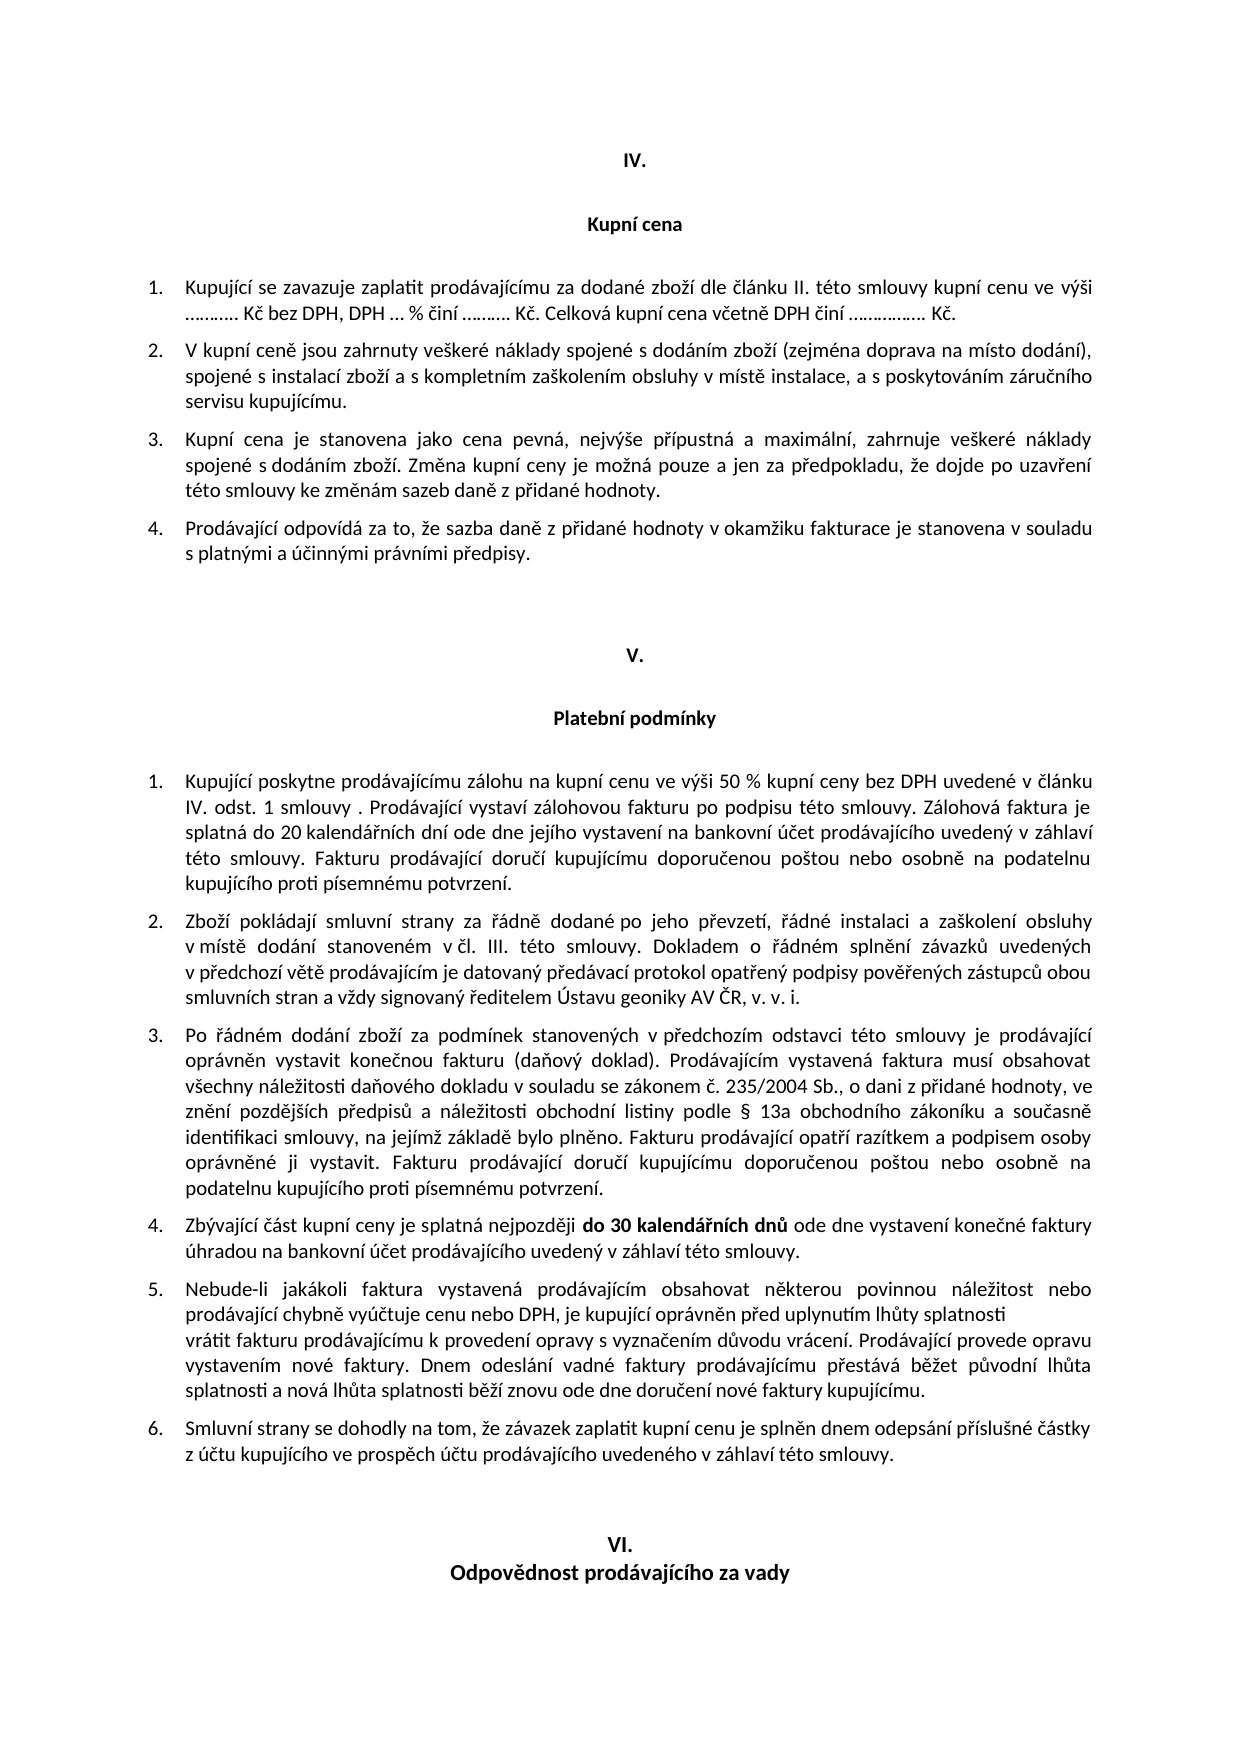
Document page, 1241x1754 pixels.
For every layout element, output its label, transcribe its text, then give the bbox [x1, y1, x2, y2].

list Nebude-li jakákoli faktura vystavená prodávajícím obsahovat některou povinnou náležitost nebo prodávající chybně vyúčtuje cenu nebo DPH, je kupující oprávněn před uplynutím lhůty splatnosti [148, 1276, 1093, 1327]
text IV. [177, 148, 1093, 173]
text Odpovědnost prodávajícího za vady [148, 1558, 1093, 1586]
text vrátit fakturu prodávajícímu k provedení opravy s vyznačením důvodu vrácení. Prodávající provede opravu vystavením nové faktury. Dnem odeslání vadné faktury prodávajícímu přestává běžet původní lhůta splatnosti a nová lhůta splatnosti běží znovu ode dne doručení nové faktury kupujícímu. [148, 1327, 1093, 1403]
list Kupní cena je stanovena jako cena pevná, nejvýše přípustná a maximální, zahrnuje veškeré náklady spojené s dodáním zboží. Změna kupní ceny je možná pouze a jen za předpokladu, že dojde po uzavření této smlouvy ke změnám sazeb daně z přidané hodnoty. [148, 426, 1093, 503]
text VI. [148, 1530, 1093, 1558]
text V. [177, 642, 1093, 667]
list V kupní ceně jsou zahrnuty veškeré náklady spojené s dodáním zboží (zejména doprava na místo dodání), spojené s instalací zboží a s kompletním zaškolením obsluhy v místě instalace, a s poskytováním záručního servisu kupujícímu. [148, 338, 1093, 414]
list Smluvní strany se dohodly na tom, že závazek zaplatit kupní cenu je splněn dnem odepsání příslušné částky z účtu kupujícího ve prospěch účtu prodávajícího uvedeného v záhlaví této smlouvy. [148, 1416, 1093, 1466]
list Kupující poskytne prodávajícímu zálohu na kupní cenu ve výši 50 % kupní ceny bez DPH uvedené v článku IV. odst. 1 smlouvy . Prodávající vystaví zálohovou fakturu po podpisu této smlouvy. Zálohová faktura je splatná do 20 kalendářních dní ode dne jejího vystavení na bankovní účet prodávajícího uvedený v záhlaví této smlouvy. Fakturu prodávající doručí kupujícímu doporučenou poštou nebo osobně na podatelnu kupujícího proti písemnému potvrzení. [148, 768, 1093, 896]
list Zboží pokládají smluvní strany za řádně dodané po jeho převzetí, řádné instalaci a zaškolení obsluhy v místě dodání stanoveném v čl. III. této smlouvy. Dokladem o řádném splnění závazků uvedených v předchozí větě prodávajícím je datovaný předávací protokol opatřený podpisy pověřených zástupců obou smluvních stran a vždy signovaný ředitelem Ústavu geoniky AV ČR, v. v. i. [148, 908, 1093, 1010]
list Po řádném dodání zboží za podmínek stanovených v předchozím odstavci této smlouvy je prodávající oprávněn vystavit konečnou fakturu (daňový doklad). Prodávajícím vystavená faktura musí obsahovat všechny náležitosti daňového dokladu v souladu se zákonem č. 235/2004 Sb., o dani z přidané hodnoty, ve znění pozdějších předpisů a náležitosti obchodní listiny podle § 13a obchodního zákoníku a současně identifikaci smlouvy, na jejímž základě bylo plněno. Fakturu prodávající opatří razítkem a podpisem osoby oprávněné ji vystavit. Fakturu prodávající doručí kupujícímu doporučenou poštou nebo osobně na podatelnu kupujícího proti písemnému potvrzení. [148, 1022, 1093, 1200]
list Zbývající část kupní ceny je splatná nejpozději do 30 kalendářních dnů ode dne vystavení konečné faktury úhradou na bankovní účet prodávajícího uvedený v záhlaví této smlouvy. [148, 1213, 1093, 1263]
text Kupní cena [177, 211, 1093, 236]
text Platební podmínky [177, 705, 1093, 731]
list Kupující se zavazuje zaplatit prodávajícímu za dodané zboží dle článku II. této smlouvy kupní cenu ve výši ……….. Kč bez DPH, DPH … % činí ………. Kč. Celková kupní cena včetně DPH činí ……………. Kč. [148, 274, 1093, 325]
list Prodávající odpovídá za to, že sazba daně z přidané hodnoty v okamžiku fakturace je stanovena v souladu s platnými a účinnými právními předpisy. [148, 515, 1093, 566]
